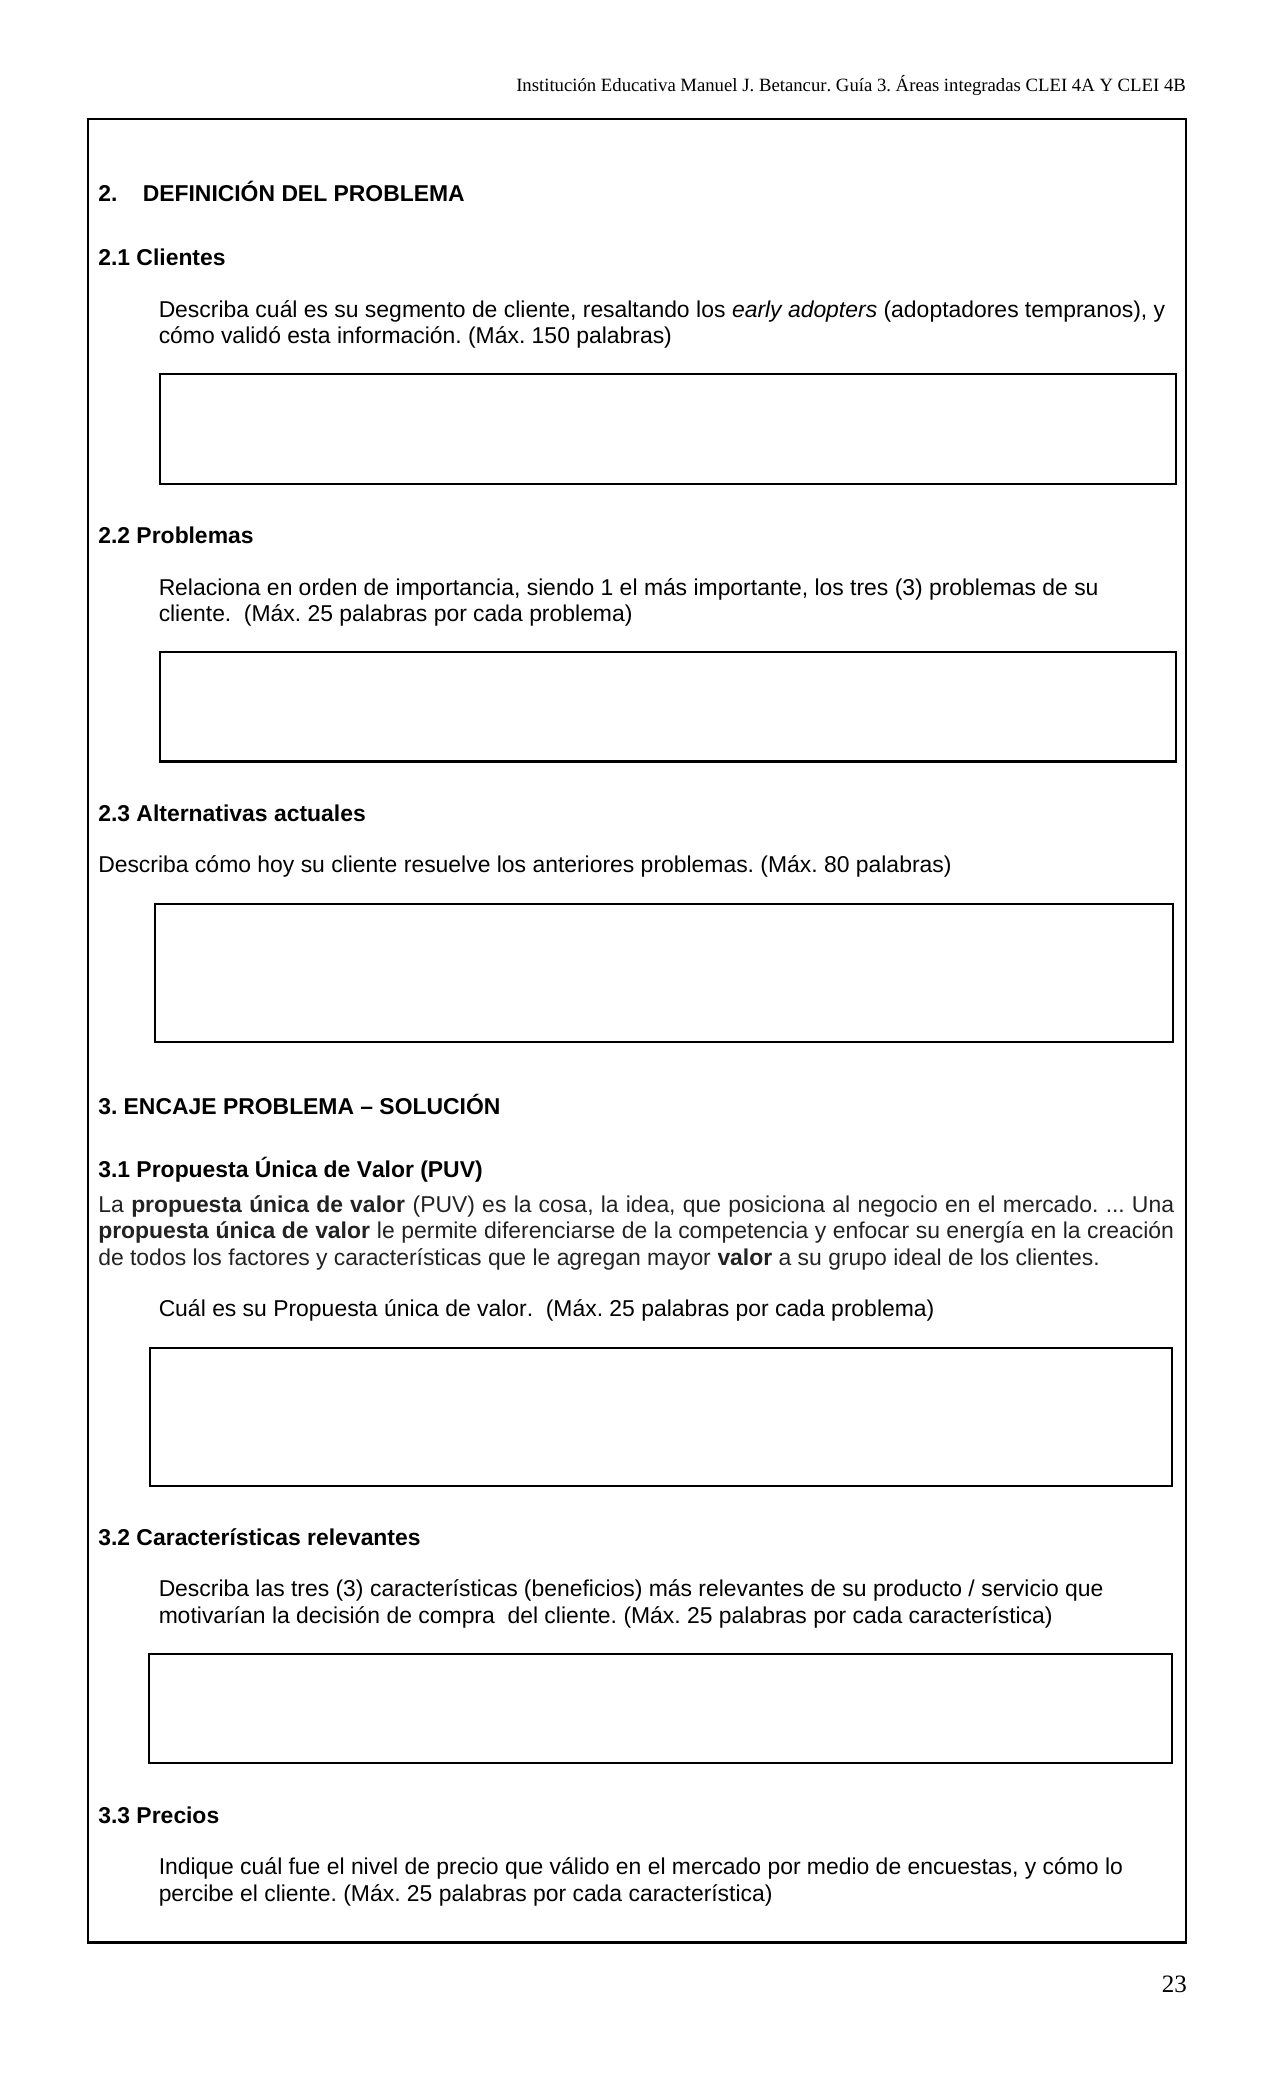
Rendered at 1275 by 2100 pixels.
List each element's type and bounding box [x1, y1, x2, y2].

table_header [89, 120, 1185, 1941]
